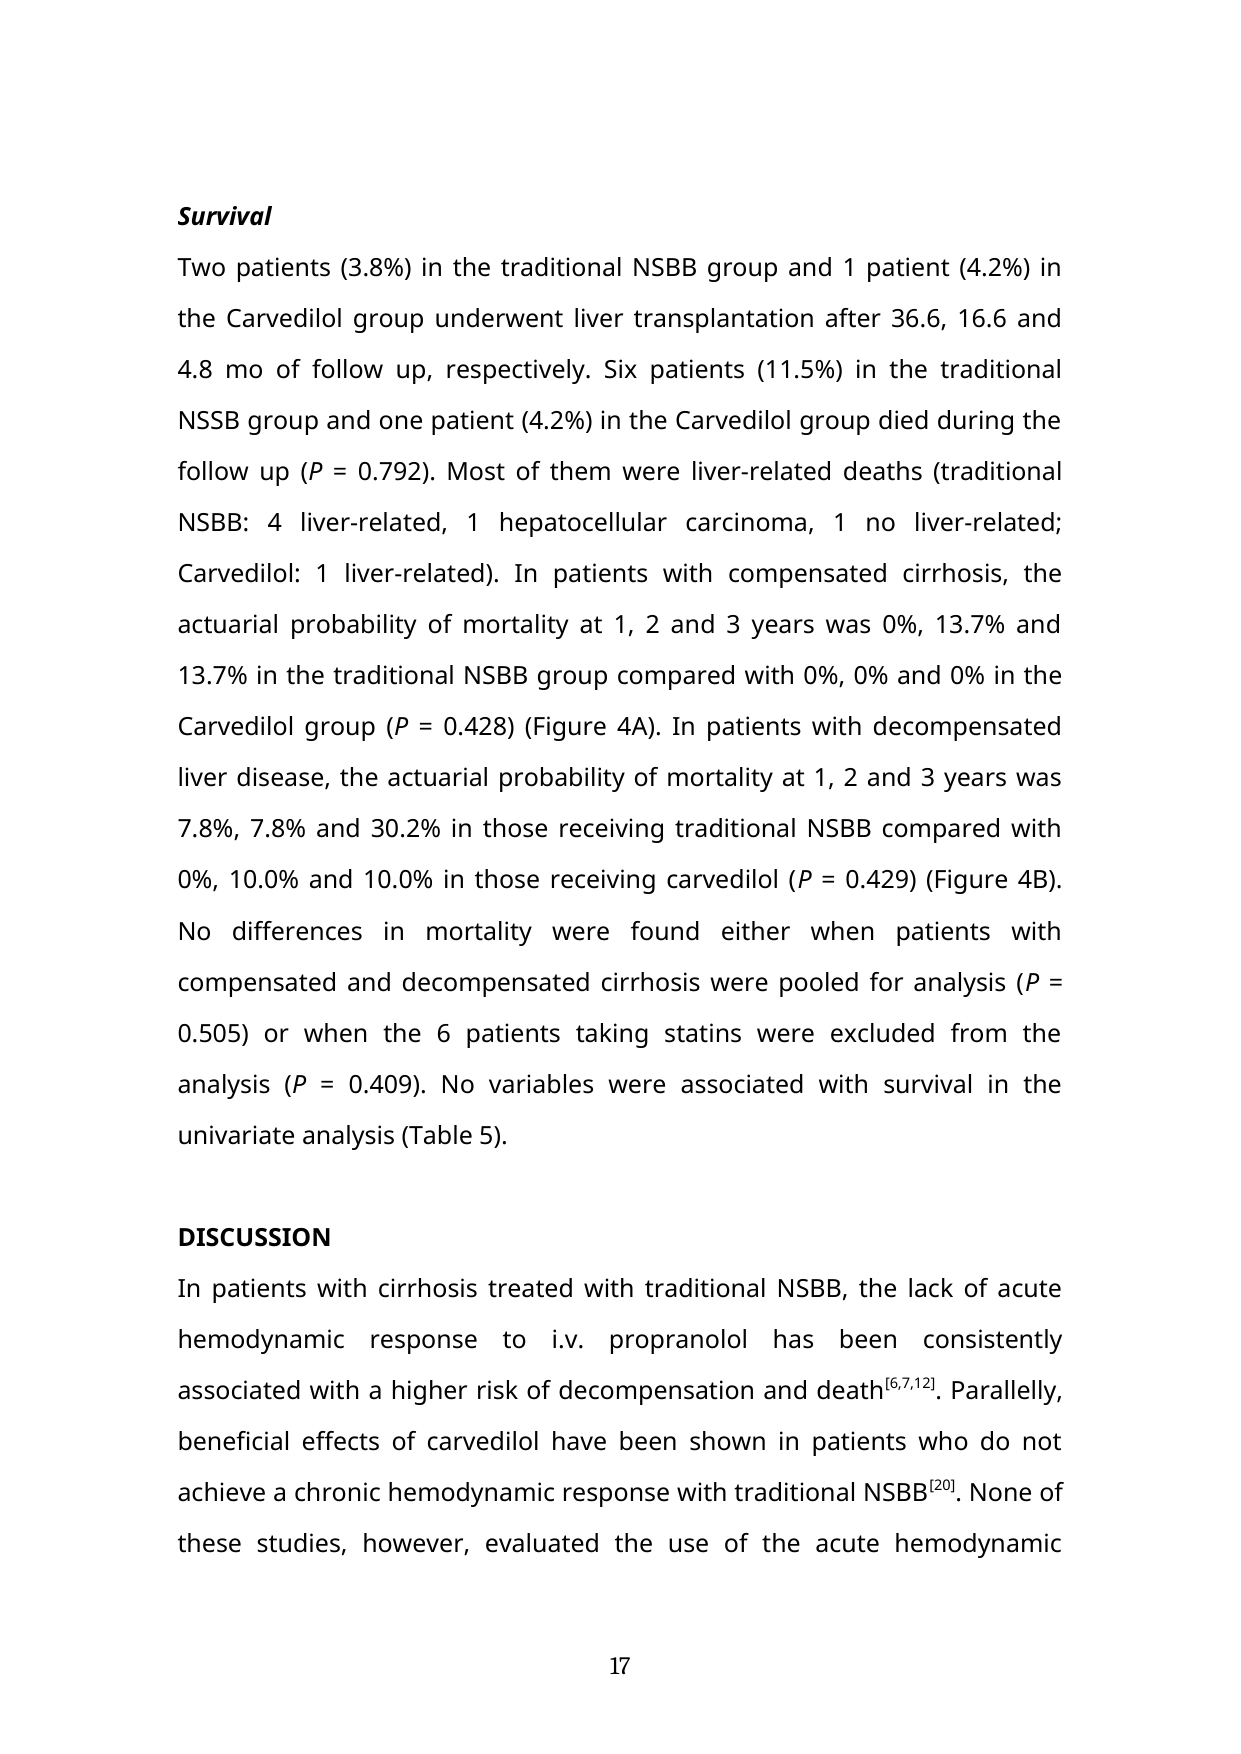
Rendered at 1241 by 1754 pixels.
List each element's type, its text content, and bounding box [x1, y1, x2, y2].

text DISCUSSION [177, 1219, 1063, 1253]
text Survival [177, 199, 1063, 233]
text Two patients (3.8%) in the traditional NSBB group and 1 patient (4.2%) in the Carvedilol group underwent liver transplantation after 36.6, 16.6 and 4.8 mo of follow up, respectively. Six patients (11.5%) in the traditional NSSB group and one patient (4.2%) in the Carvedilol group died during the follow up (P = 0.792). Most of them were liver-related deaths (traditional NSBB: 4 liver-related, 1 hepatocellular carcinoma, 1 no liver-related; Carvedilol: 1 liver-related). In patients with compensated cirrhosis, the actuarial probability of mortality at 1, 2 and 3 years was 0%, 13.7% and 13.7% in the traditional NSBB group compared with 0%, 0% and 0% in the Carvedilol group (P = 0.428) (Figure 4A). In patients with decompensated liver disease, the actuarial probability of mortality at 1, 2 and 3 years was 7.8%, 7.8% and 30.2% in those receiving traditional NSBB compared with 0%, 10.0% and 10.0% in those receiving carvedilol (P = 0.429) (Figure 4B). No differences in mortality were found either when patients with compensated and decompensated cirrhosis were pooled for analysis (P = 0.505) or when the 6 patients taking statins were excluded from the analysis (P = 0.409). No variables were associated with survival in the univariate analysis (Table 5). [177, 250, 1063, 1151]
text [177, 1271, 1063, 1560]
